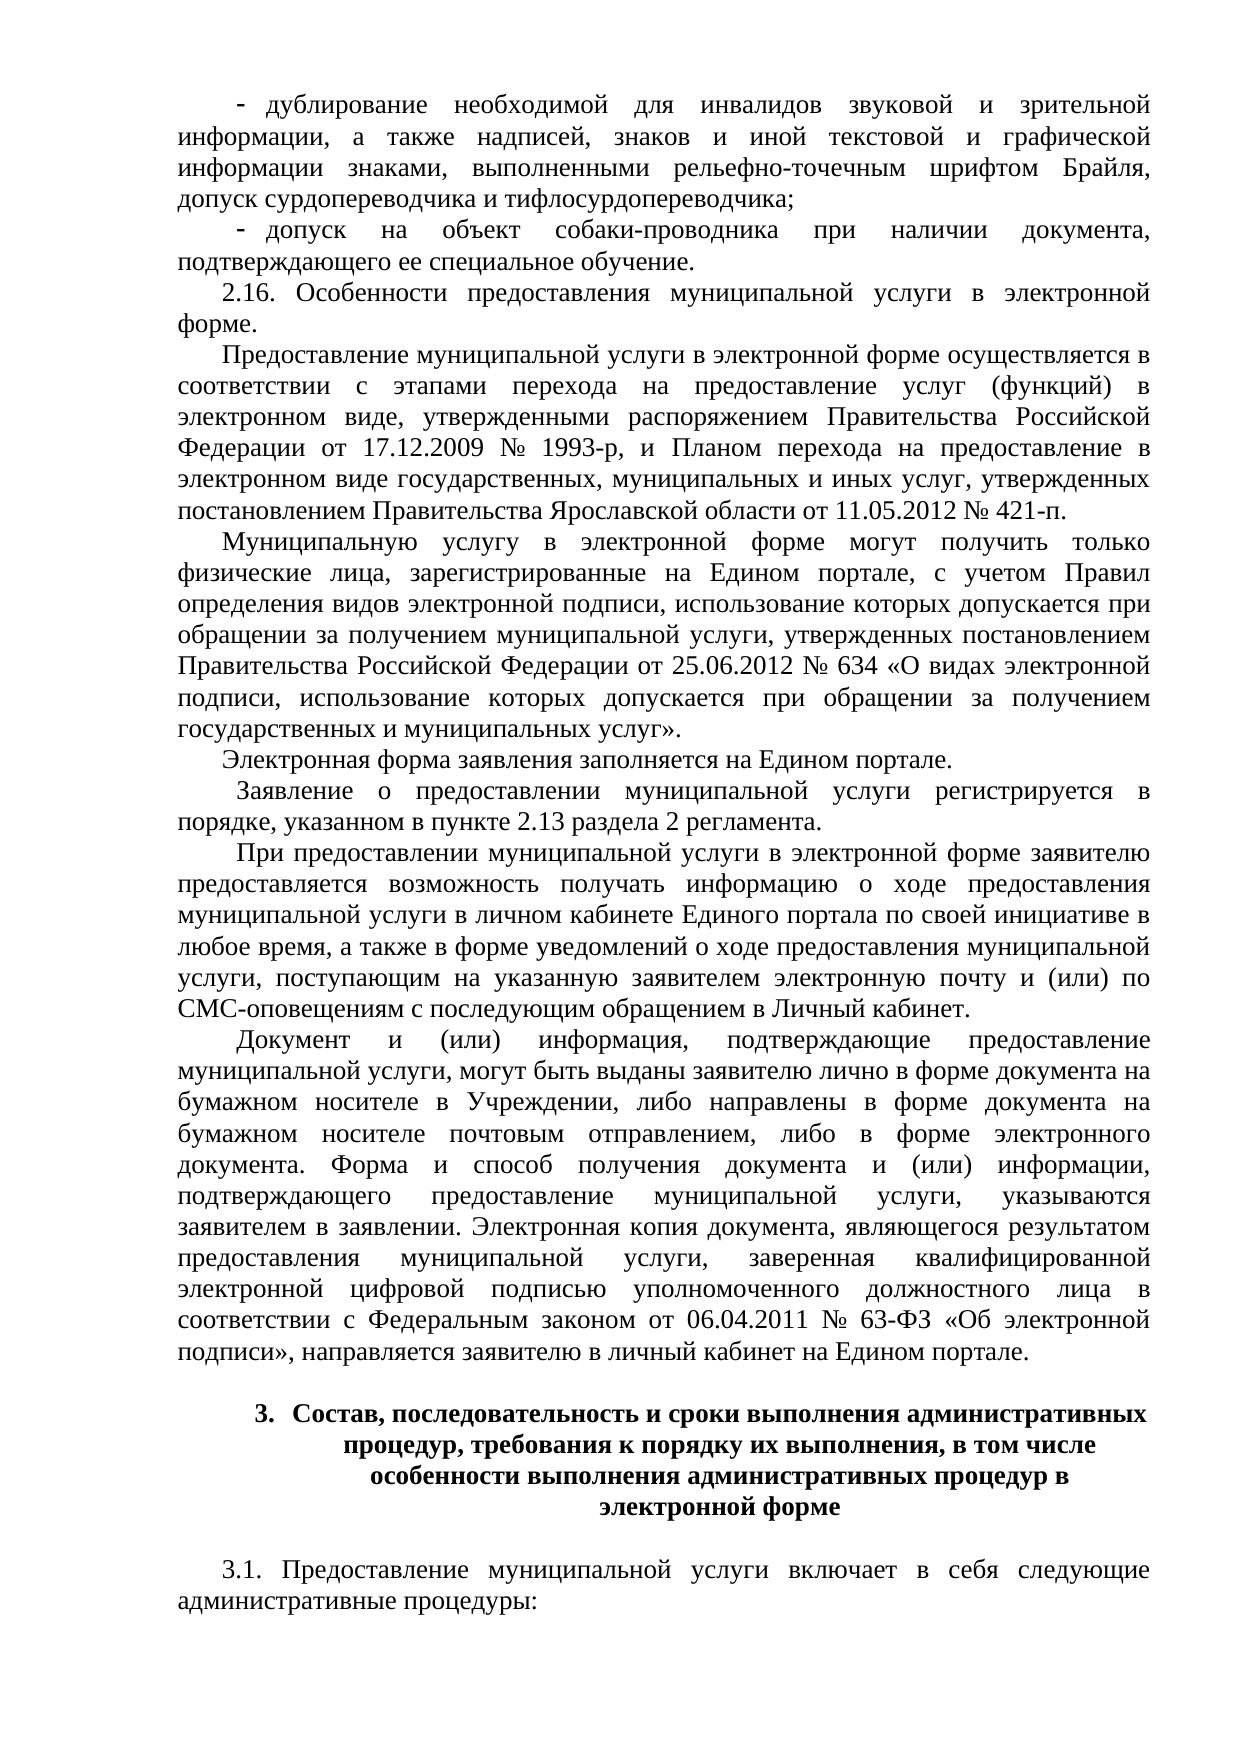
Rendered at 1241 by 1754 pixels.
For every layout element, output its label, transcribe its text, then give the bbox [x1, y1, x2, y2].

list Состав, последовательность и сроки выполнения административных процедур, требования к порядку их выполнения, в том числе особенности выполнения административных процедур в электронной форме [251, 1397, 1152, 1522]
text Муниципальную услугу в электронной форме могут получить только физические лица, зарегистрированные на Едином портале, с учетом Правил определения видов электронной подписи, использование которых допускается при обращении за получением муниципальной услуги, утвержденных постановлением Правительства Российской Федерации от 25.06.2012 № 634 «О видах электронной подписи, использование которых допускается при обращении за получением государственных и муниципальных услуг». [177, 525, 1152, 743]
text Заявление о предоставлении муниципальной услуги регистрируется в порядке, указанном в пункте 2.13 раздела 2 регламента. [177, 774, 1152, 836]
text Электронная форма заявления заполняется на Едином портале. [177, 743, 1152, 774]
text Предоставление муниципальной услуги в электронной форме осуществляется в соответствии с этапами перехода на предоставление услуг (функций) в электронном виде, утвержденными распоряжением Правительства Российской Федерации от 17.12.2009 № 1993-р, и Планом перехода на предоставление в электронном виде государственных, муниципальных и иных услуг, утвержденных постановлением Правительства Ярославской области от 11.05.2012 № 421-п. [177, 338, 1152, 525]
text 2.16. Особенности предоставления муниципальной услуги в электронной форме. [177, 276, 1152, 338]
text При предоставлении муниципальной услуги в электронной форме заявителю предоставляется возможность получать информацию о ходе предоставления муниципальной услуги в личном кабинете Единого портала по своей инициативе в любое время, а также в форме уведомлений о ходе предоставления муниципальной услуги, поступающим на указанную заявителем электронную почту и (или) по СМС-оповещениям с последующим обращением в Личный кабинет. [177, 836, 1152, 1023]
text Документ и (или) информация, подтверждающие предоставление муниципальной услуги, могут быть выданы заявителю лично в форме документа на бумажном носителе в Учреждении, либо направлены в форме документа на бумажном носителе почтовым отправлением, либо в форме электронного документа. Форма и способ получения документа и (или) информации, подтверждающего предоставление муниципальной услуги, указываются заявителем в заявлении. Электронная копия документа, являющегося результатом предоставления муниципальной услуги, заверенная квалифицированной электронной цифровой подписью уполномоченного должностного лица в соответствии с Федеральным законом от 06.04.2011 № 63-ФЗ «Об электронной подписи», направляется заявителю в личный кабинет на Едином портале. [177, 1023, 1152, 1366]
text 3.1. Предоставление муниципальной услуги включает в себя следующие административные процедуры: [177, 1553, 1152, 1615]
list дублирование необходимой для инвалидов звуковой и зрительной информации, а также надписей, знаков и иной текстовой и графической информации знаками, выполненными рельефно-точечным шрифтом Брайля, допуск сурдопереводчика и тифлосурдопереводчика; [177, 89, 1152, 213]
list допуск на объект собаки-проводника при наличии документа, подтверждающего ее специальное обучение. [177, 213, 1152, 276]
